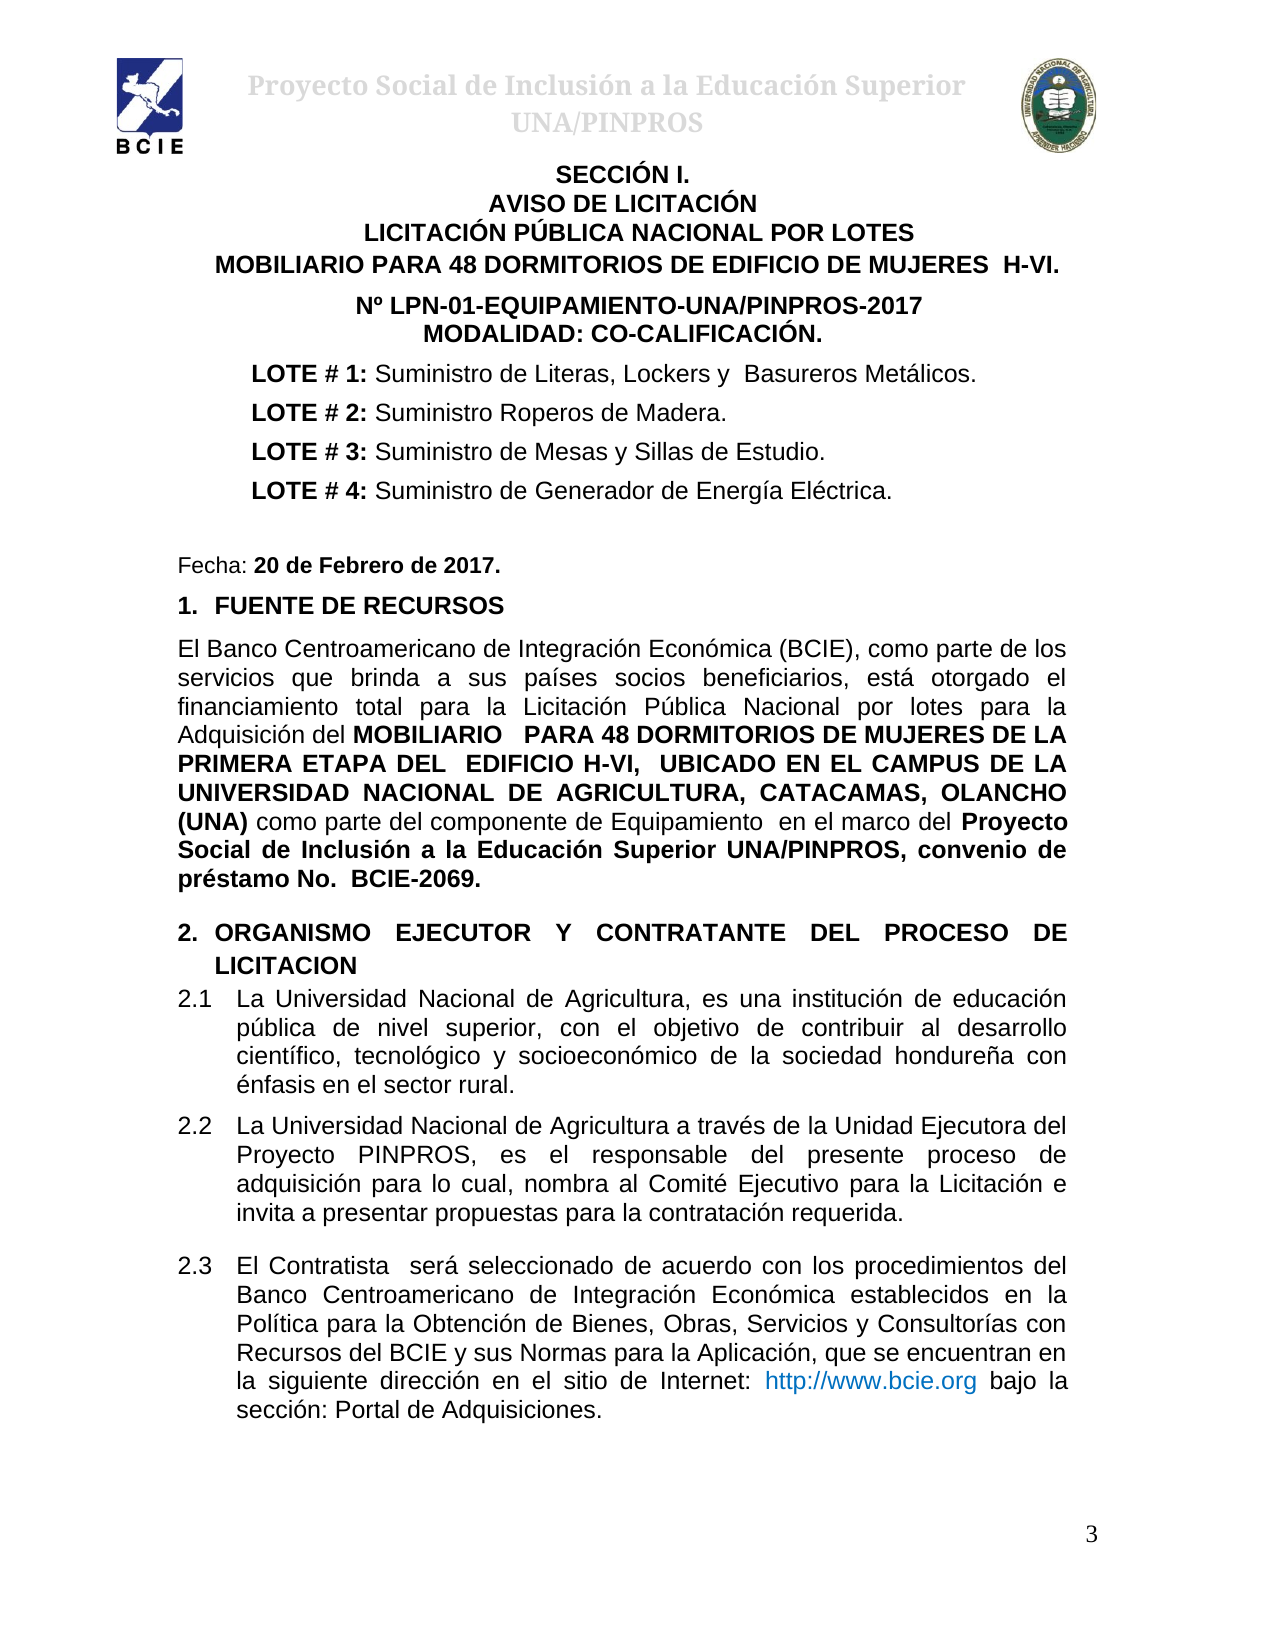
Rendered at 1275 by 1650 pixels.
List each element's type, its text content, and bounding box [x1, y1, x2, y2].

list LOTE # 3: Suministro de Mesas y Sillas de Estudio. [251, 437, 1098, 466]
text Nº LPN-01-EQUIPAMIENTO-UNA/PINPROS-2017 [177, 291, 1101, 319]
picture [116, 58, 183, 154]
list LOTE # 4: Suministro de Generador de Energía Eléctrica. [251, 476, 1098, 505]
list El Contratista será seleccionado de acuerdo con los procedimientos del Banco Centroamericano de Integración Económica establecidos en la Política para la Obtención de Bienes, Obras, Servicios y Consultorías con Recursos del BCIE y sus Normas para la Aplicación, que se encuentran en la siguiente dirección en el sitio de Internet: http://www.bcie.org bajo la sección: Portal de Adquisiciones. [177, 1251, 1068, 1424]
text AVISO DE LICITACIÓN [177, 189, 1068, 217]
text LICITACIÓN PÚBLICA NACIONAL POR LOTES [177, 217, 1101, 246]
list FUENTE DE RECURSOS [177, 591, 1068, 620]
picture [1021, 58, 1097, 153]
text El Banco Centroamericano de Integración Económica (BCIE), como parte de los servicios que brinda a sus países socios beneficiarios, está otorgado el financiamiento total para la Licitación Pública Nacional por lotes para la Adquisición del MOBILIARIO PARA 48 DORMITORIOS DE MUJERES DE LA PRIMERA ETAPA DEL EDIFICIO H-VI, UBICADO EN EL CAMPUS DE LA UNIVERSIDAD NACIONAL DE AGRICULTURA, CATACAMAS, OLANCHO (UNA) como parte del componente de Equipamiento en el marco del Proyecto Social de Inclusión a la Educación Superior UNA/PINPROS, convenio de préstamo No. BCIE-2069. [177, 634, 1068, 893]
text MOBILIARIO PARA 48 DORMITORIOS DE EDIFICIO DE MUJERES H-VI. [177, 251, 1098, 279]
list La Universidad Nacional de Agricultura a través de la Unidad Ejecutora del Proyecto PINPROS, es el responsable del presente proceso de adquisición para lo cual, nombra al Comité Ejecutivo para la Licitación e invita a presentar propuestas para la contratación requerida. [177, 1111, 1068, 1226]
list LOTE # 1: Suministro de Literas, Lockers y Basureros Metálicos. [251, 359, 1098, 387]
list Fecha: 20 de Febrero de 2017. [177, 552, 1098, 578]
text SECCIÓN I. [177, 160, 1068, 189]
list La Universidad Nacional de Agricultura, es una institución de educación pública de nivel superior, con el objetivo de contribuir al desarrollo científico, tecnológico y socioeconómico de la sociedad hondureña con énfasis en el sector rural. [177, 984, 1068, 1099]
text MODALIDAD: CO-CALIFICACIÓN. [177, 319, 1068, 348]
list LOTE # 2: Suministro Roperos de Madera. [251, 398, 1098, 427]
list ORGANISMO EJECUTOR Y CONTRATANTE DEL PROCESO DE LICITACION [177, 918, 1068, 979]
